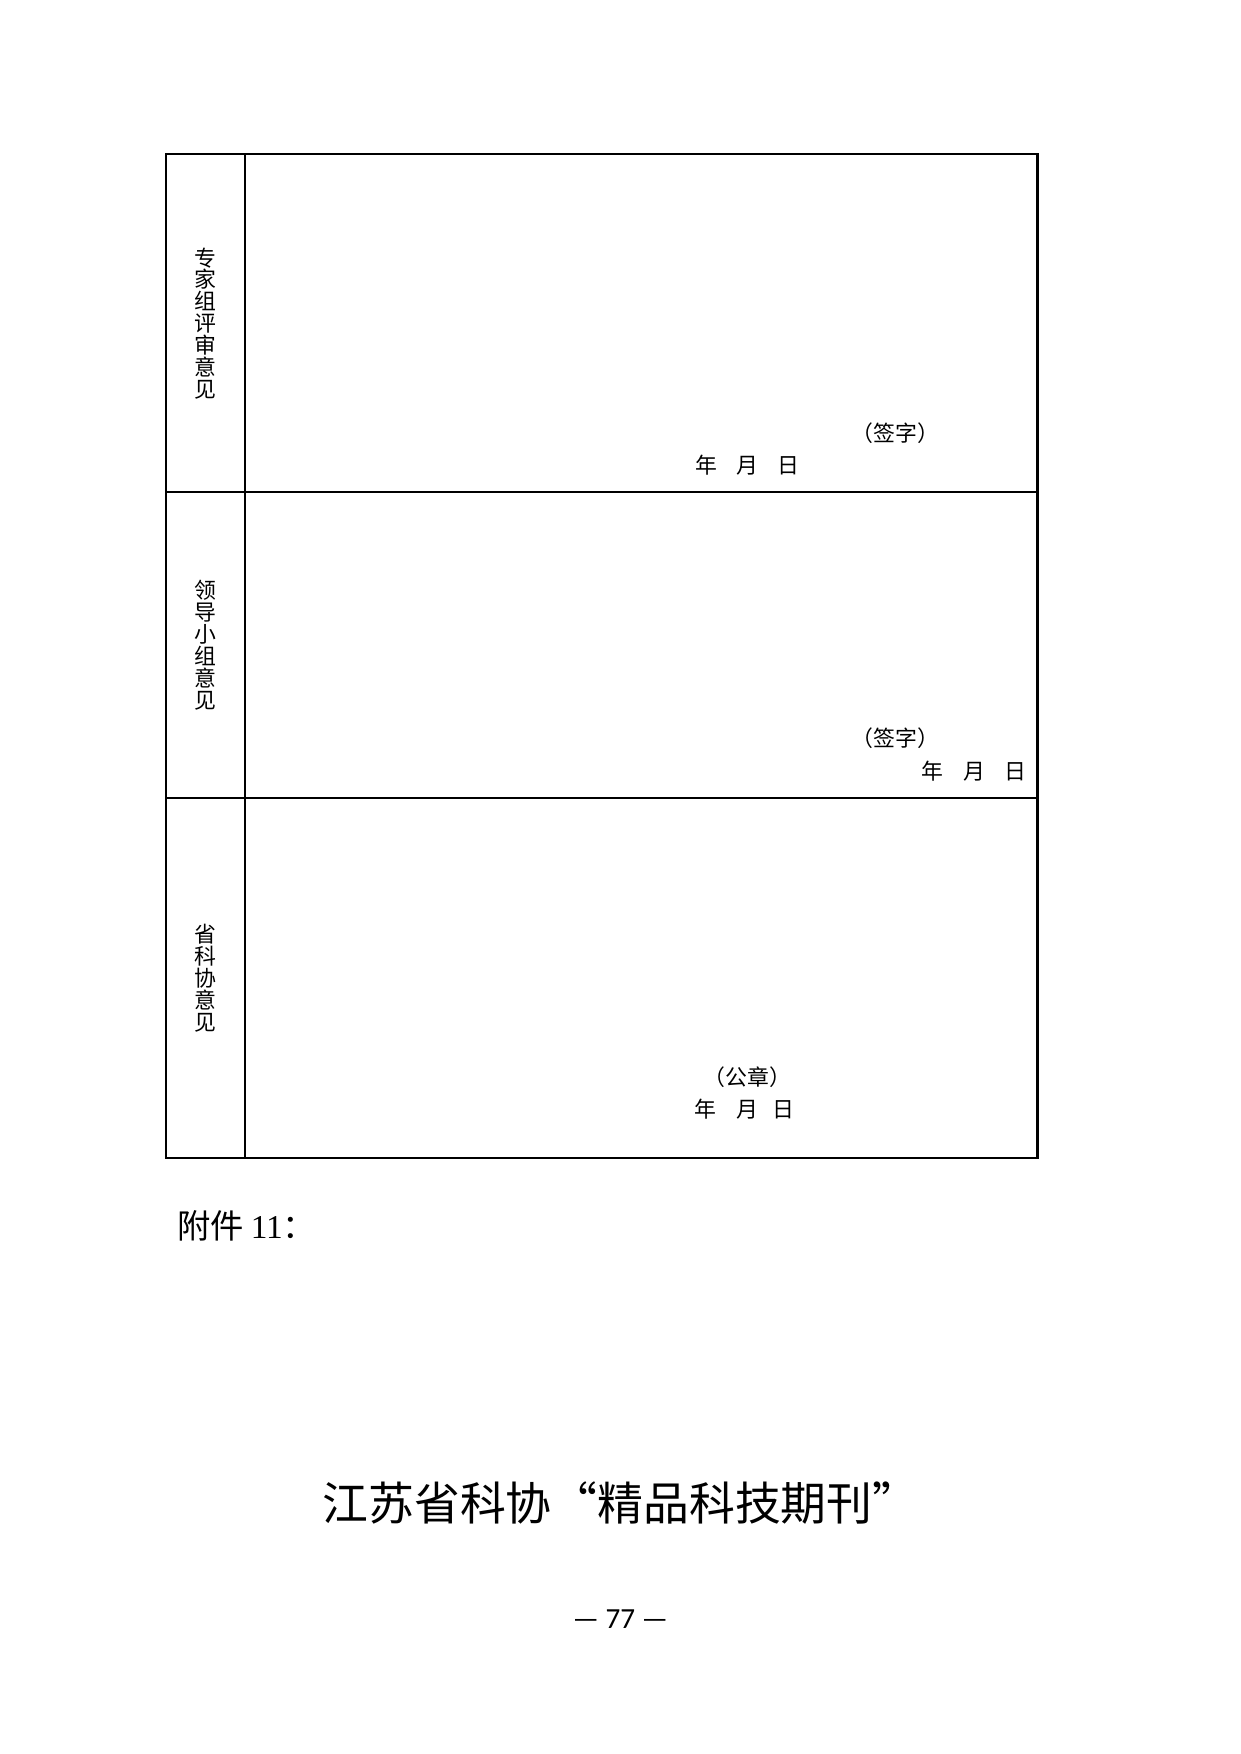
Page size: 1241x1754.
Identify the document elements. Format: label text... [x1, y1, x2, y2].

table_cell （签字） 年 月 日 [246, 155, 1036, 491]
table_cell （公章） 年 月 日 [246, 799, 1036, 1157]
table_cell （签字） 年 月 日 [246, 493, 1036, 797]
table_cell 领导小组意见 [167, 493, 244, 797]
text 江苏省科协“精品科技期刊” [177, 1451, 1063, 1549]
text 附件11： [177, 1191, 1063, 1256]
table_cell 省科协意见 [167, 799, 244, 1157]
table_cell 专家组评审意见 [167, 155, 244, 491]
